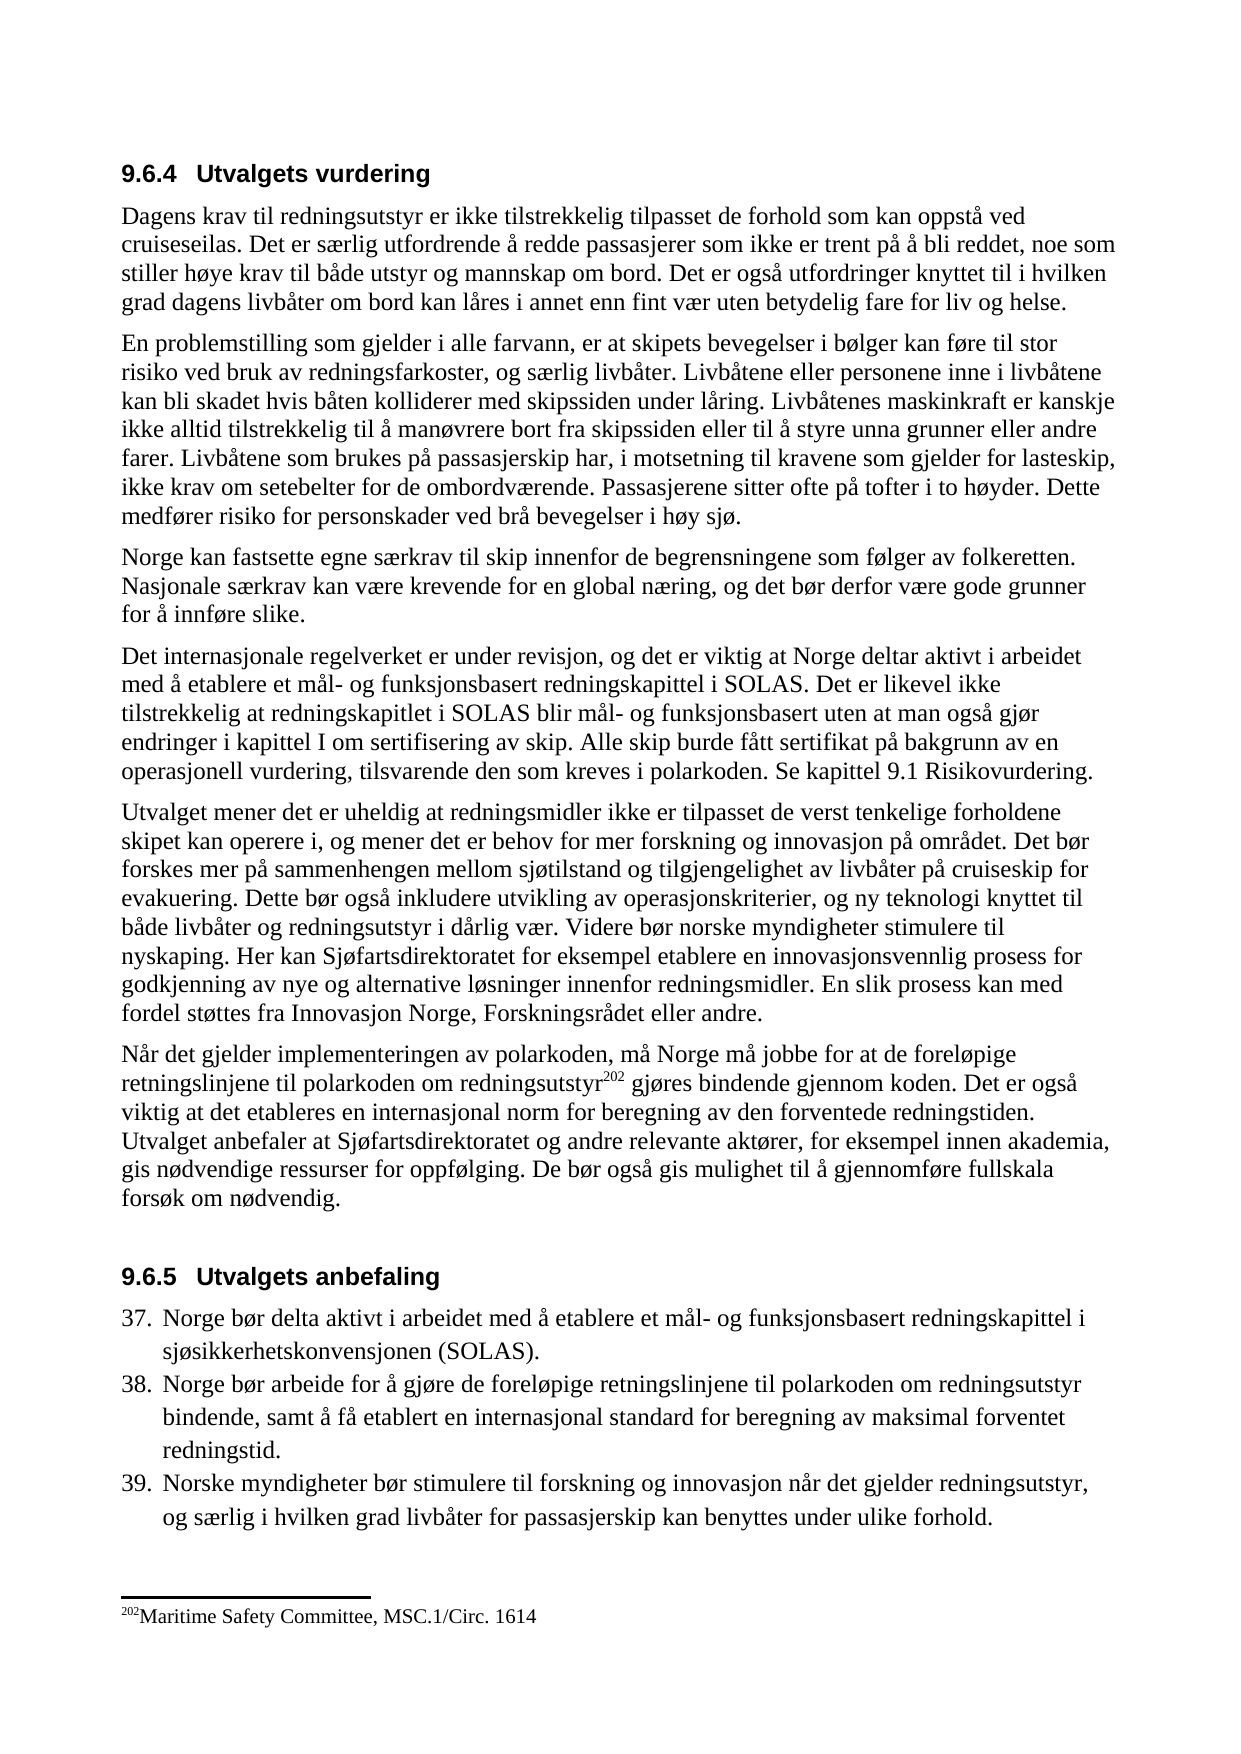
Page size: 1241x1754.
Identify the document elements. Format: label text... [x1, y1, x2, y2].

text Utvalget mener det er uheldig at redningsmidler ikke er tilpasset de verst tenkelige forholdene skipet kan operere i, og mener det er behov for mer forskning og innovasjon på området. Det bør forskes mer på sammenhengen mellom sjøtilstand og tilgjengelighet av livbåter på cruiseskip for evakuering. Dette bør også inkludere utvikling av operasjonskriterier, og ny teknologi knyttet til både livbåter og redningsutstyr i dårlig vær. Videre bør norske myndigheter stimulere til nyskaping. Her kan Sjøfartsdirektoratet for eksempel etablere en innovasjonsvennlig prosess for godkjenning av nye og alternative løsninger innenfor redningsmidler. En slik prosess kan med fordel støttes fra Innovasjon Norge, Forskningsrådet eller andre. [121, 797, 1119, 1027]
text Norge kan fastsette egne særkrav til skip innenfor de begrensningene som følger av folkeretten. Nasjonale særkrav kan være krevende for en global næring, og det bør derfor være gode grunner for å innføre slike. [121, 542, 1119, 628]
text Dagens krav til redningsutstyr er ikke tilstrekkelig tilpasset de forhold som kan oppstå ved cruiseseilas. Det er særlig utfordrende å redde passasjerer som ikke er trent på å bli reddet, noe som stiller høye krav til både utstyr og mannskap om bord. Det er også utfordringer knyttet til i hvilken grad dagens livbåter om bord kan låres i annet enn fint vær uten betydelig fare for liv og helse. [121, 201, 1119, 316]
list 39. Norske myndigheter bør stimulere til forskning og innovasjon når det gjelder redningsutstyr, og særlig i hvilken grad livbåter for passasjerskip kan benyttes under ulike forhold. [121, 1468, 1119, 1530]
text Det internasjonale regelverket er under revisjon, og det er viktig at Norge deltar aktivt i arbeidet med å etablere et mål- og funksjonsbasert redningskapittel i SOLAS. Det er likevel ikke tilstrekkelig at redningskapitlet i SOLAS blir mål- og funksjonsbasert uten at man også gjør endringer i kapittel I om sertifisering av skip. Alle skip burde fått sertifikat på bakgrunn av en operasjonell vurdering, tilsvarende den som kreves i polarkoden. Se kapittel 9.1 Risikovurdering. [121, 641, 1119, 784]
list 37. Norge bør delta aktivt i arbeidet med å etablere et mål- og funksjonsbasert redningskapittel i sjøsikkerhetskonvensjonen (SOLAS). [121, 1303, 1119, 1365]
subtitle Utvalgets anbefaling [121, 1262, 1119, 1291]
text Når det gjelder implementeringen av polarkoden, må Norge må jobbe for at de foreløpige retningslinjene til polarkoden om redningsutstyr gjøres bindende gjennom koden. Det er også viktig at det etableres en internasjonal norm for beregning av den forventede redningstiden. Utvalget anbefaler at Sjøfartsdirektoratet og andre relevante aktører, for eksempel innen akademia, gis nødvendige ressurser for oppfølging. De bør også gis mulighet til å gjennomføre fullskala forsøk om nødvendig. [121, 1039, 1119, 1212]
list 38. Norge bør arbeide for å gjøre de foreløpige retningslinjene til polarkoden om redningsutstyr bindende, samt å få etablert en internasjonal standard for beregning av maksimal forventet redningstid. [121, 1369, 1119, 1464]
subtitle Utvalgets vurdering [121, 159, 1119, 188]
text En problemstilling som gjelder i alle farvann, er at skipets bevegelser i bølger kan føre til stor risiko ved bruk av redningsfarkoster, og særlig livbåter. Livbåtene eller personene inne i livbåtene kan bli skadet hvis båten kolliderer med skipssiden under låring. Livbåtenes maskinkraft er kanskje ikke alltid tilstrekkelig til å manøvrere bort fra skipssiden eller til å styre unna grunner eller andre farer. Livbåtene som brukes på passasjerskip har, i motsetning til kravene som gjelder for lasteskip, ikke krav om setebelter for de ombordværende. Passasjerene sitter ofte på tofter i to høyder. Dette medfører risiko for personskader ved brå bevegelser i høy sjø. [121, 328, 1119, 529]
